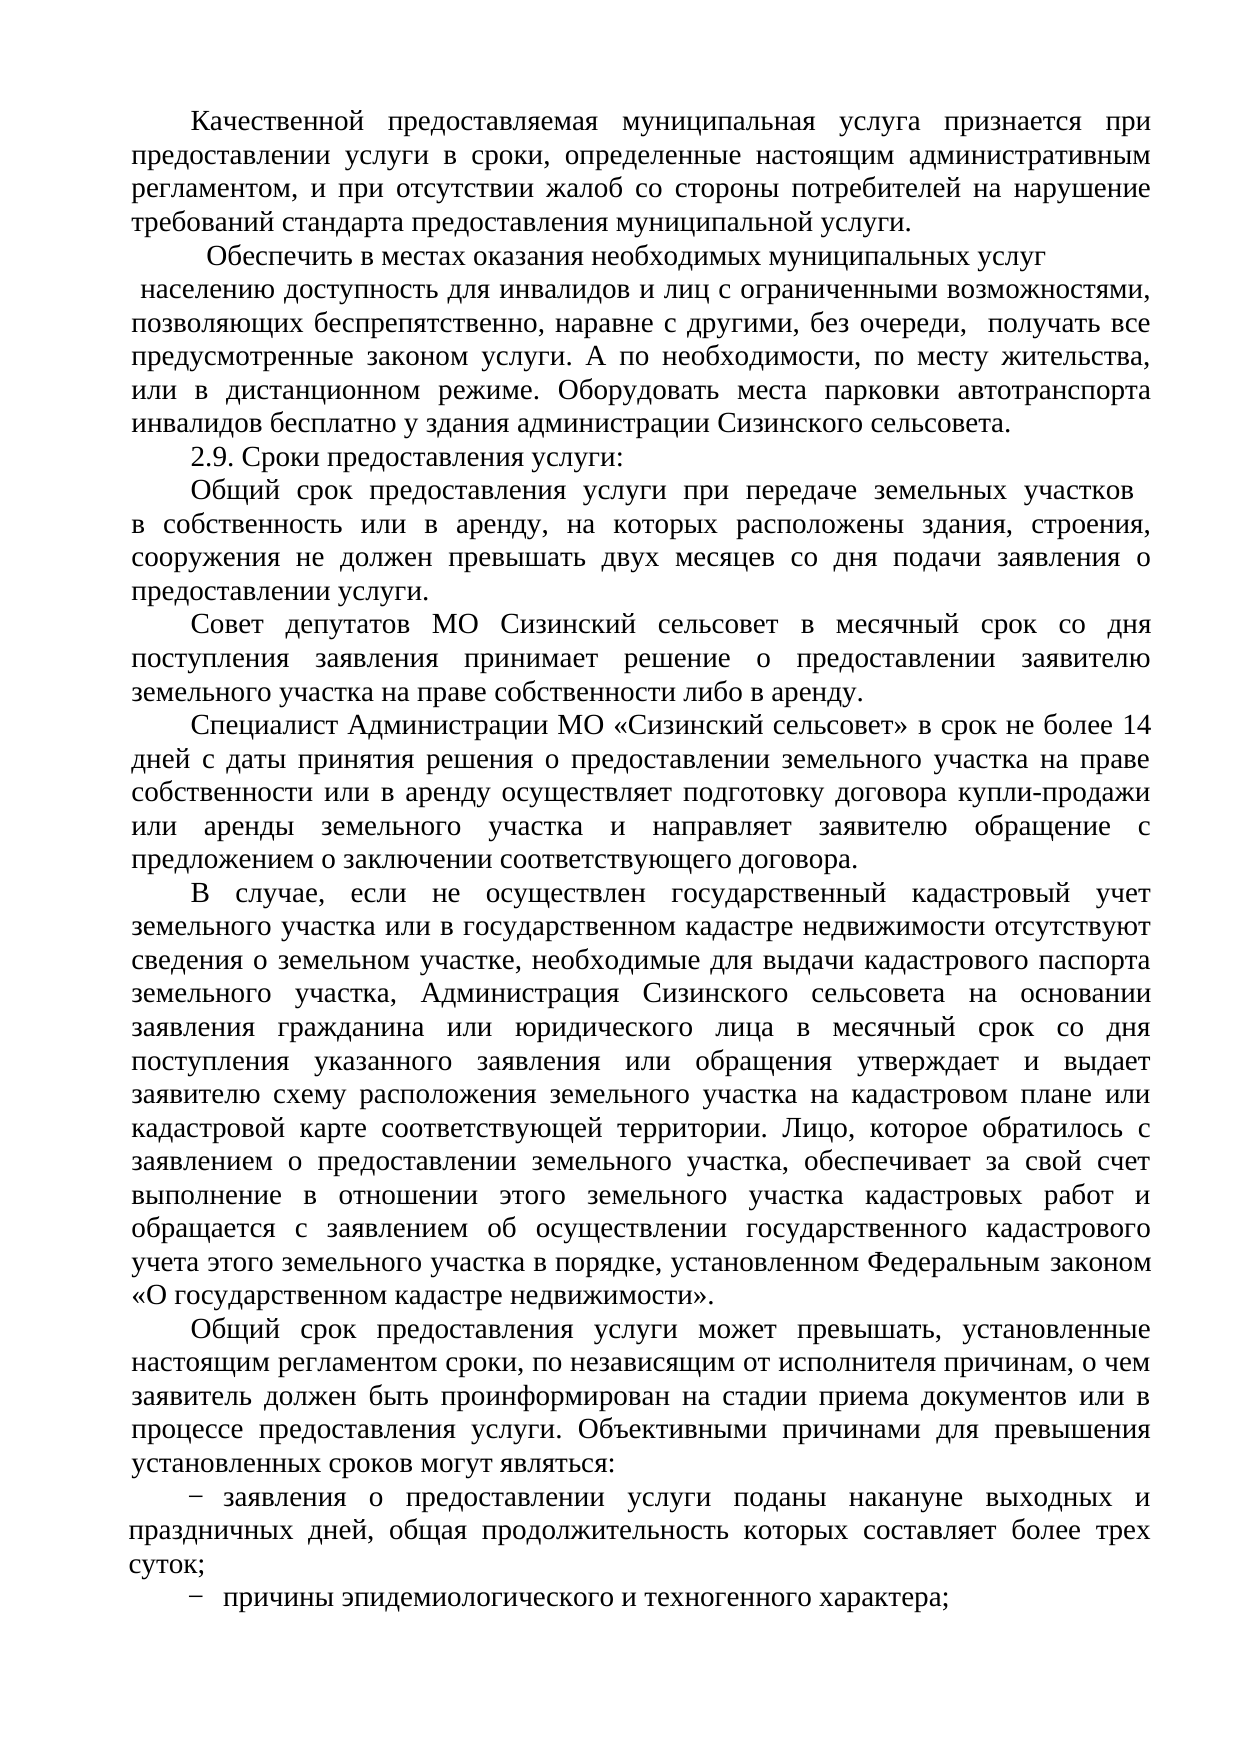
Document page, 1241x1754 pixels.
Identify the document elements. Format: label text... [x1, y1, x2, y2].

list заявления о предоставлении услуги поданы накануне выходных и праздничных дней, общая продолжительность которых составляет более трех суток; [128, 1479, 1152, 1579]
text Специалист Администрации МО «Сизинский сельсовет» в срок не более 14 дней с даты принятия решения о предоставлении земельного участка на праве собственности или в аренду осуществляет подготовку договора купли-продажи или аренды земельного участка и направляет заявителю обращение с предложением о заключении соответствующего договора. [131, 707, 1152, 875]
text населению доступность для инвалидов и лиц с ограниченными возможностями, позволяющих беспрепятственно, наравне с другими, без очереди, получать все предусмотренные законом услуги. А по необходимости, по месту жительства, или в дистанционном режиме. Оборудовать места парковки автотранспорта инвалидов бесплатно у здания администрации Сизинского сельсовета. [131, 271, 1152, 439]
text Качественной предоставляемая муниципальная услуга признается при предоставлении услуги в сроки, определенные настоящим административным регламентом, и при отсутствии жалоб со стороны потребителей на нарушение требований стандарта предоставления муниципальной услуги. [131, 103, 1152, 238]
text Совет депутатов МО Сизинский сельсовет в месячный срок со дня поступления заявления принимает решение о предоставлении заявителю земельного участка на праве собственности либо в аренду. [131, 607, 1152, 707]
text Общий срок предоставления услуги при передаче земельных участков в собственность или в аренду, на которых расположены здания, строения, сооружения не должен превышать двух месяцев со дня подачи заявления о предоставлении услуги. [131, 472, 1152, 607]
text Общий срок предоставления услуги может превышать, установленные настоящим регламентом сроки, по независящим от исполнителя причинам, о чем заявитель должен быть проинформирован на стадии приема документов или в процессе предоставления услуги. Объективными причинами для превышения установленных сроков могут являться: [131, 1311, 1152, 1479]
text Обеспечить в местах оказания необходимых муниципальных услуг [206, 238, 1152, 271]
list причины эпидемиологического и техногенного характера; [128, 1579, 1152, 1613]
text В случае, если не осуществлен государственный кадастровый учет земельного участка или в государственном кадастре недвижимости отсутствуют сведения о земельном участке, необходимые для выдачи кадастрового паспорта земельного участка, Администрация Сизинского сельсовета на основании заявления гражданина или юридического лица в месячный срок со дня поступления указанного заявления или обращения утверждает и выдает заявителю схему расположения земельного участка на кадастровом плане или кадастровой карте соответствующей территории. Лицо, которое обратилось с заявлением о предоставлении земельного участка, обеспечивает за свой счет выполнение в отношении этого земельного участка кадастровых работ и обращается с заявлением об осуществлении государственного кадастрового учета этого земельного участка в порядке, установленном Федеральным законом «О государственном кадастре недвижимости». [131, 875, 1152, 1311]
text 2.9. Сроки предоставления услуги: [131, 439, 1152, 472]
